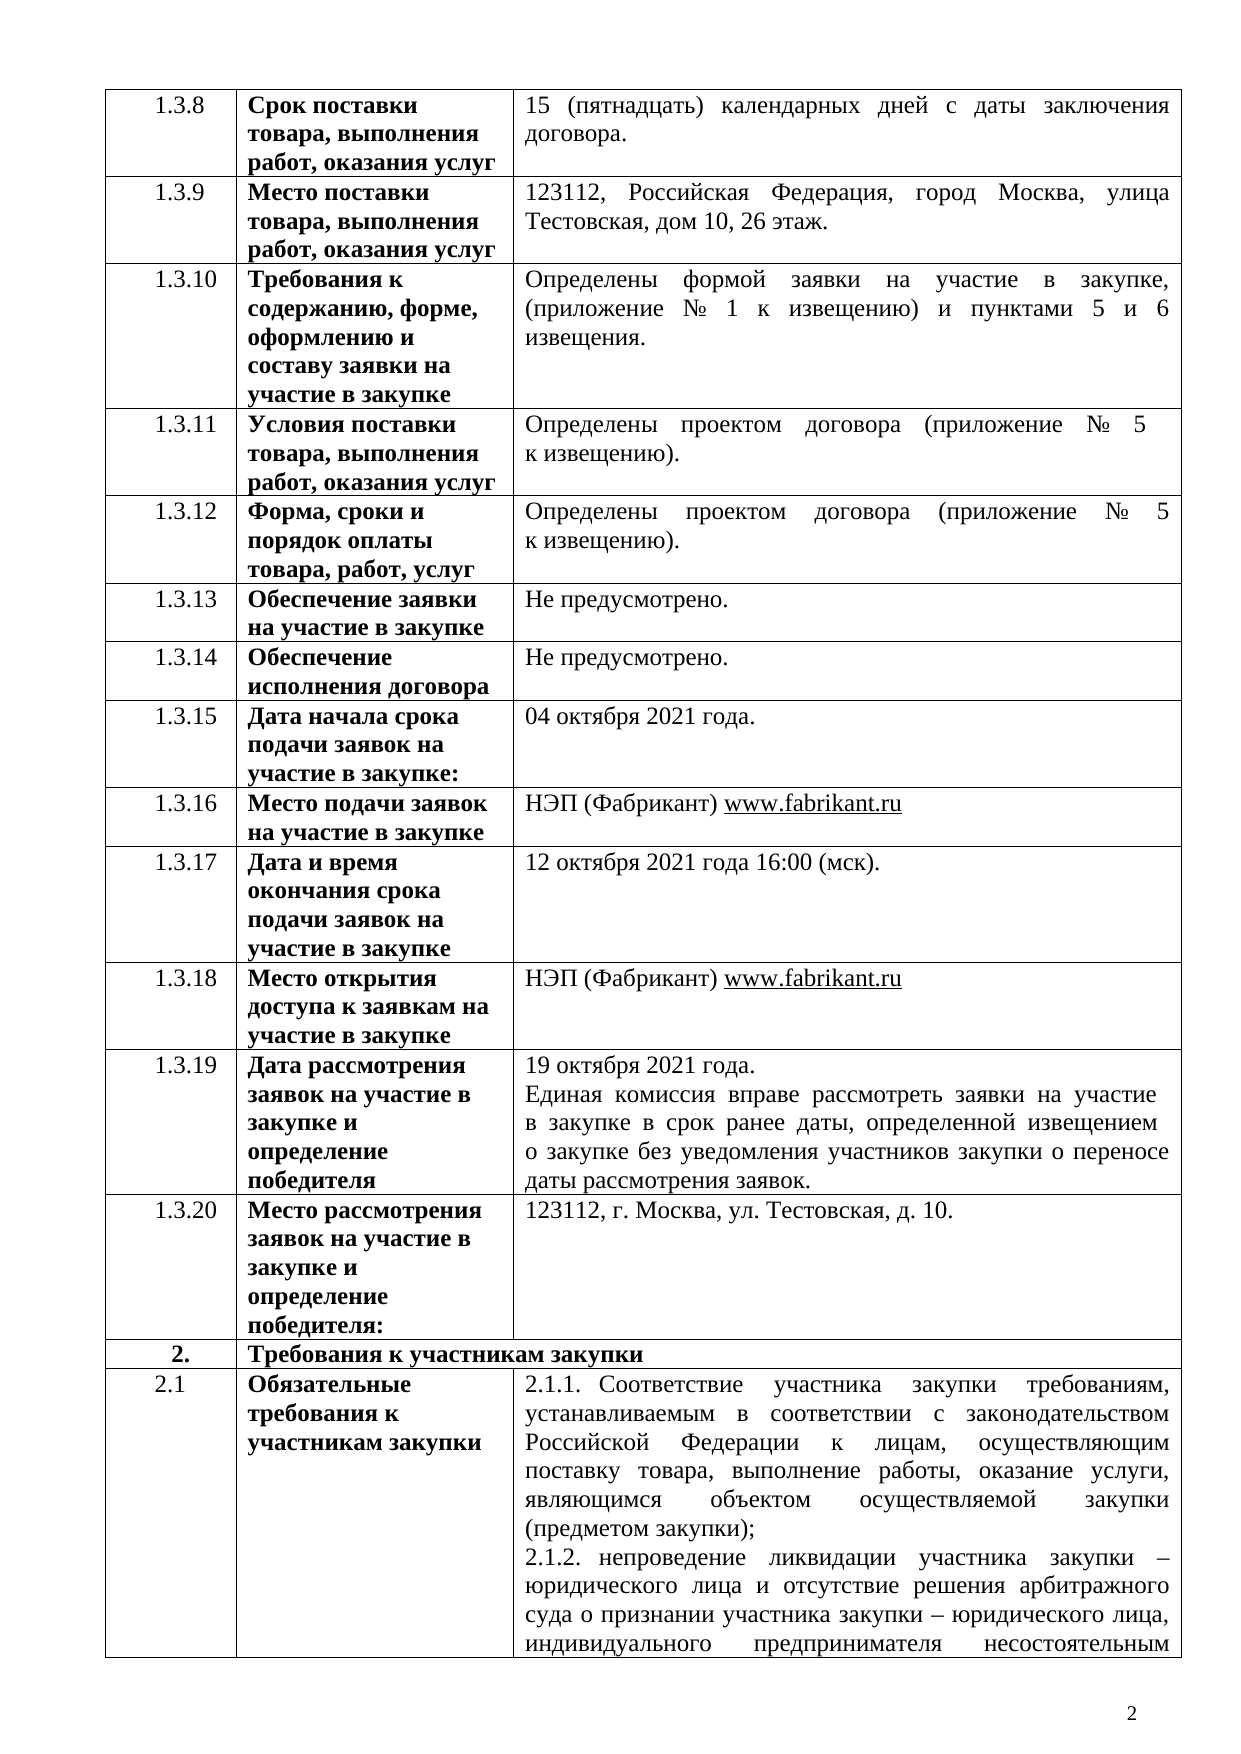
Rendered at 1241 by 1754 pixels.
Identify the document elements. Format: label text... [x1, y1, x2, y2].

table_cell [106, 963, 236, 1049]
table_cell 12 октября 2021 года 16:00 (мск). [514, 847, 1181, 962]
table_cell [106, 264, 236, 408]
table_cell Место рассмотрения заявок на участие в закупке и определение победителя: [237, 1195, 513, 1338]
table_cell Условия поставки товара, выполнения работ, оказания услуг [237, 409, 513, 495]
table_cell [106, 701, 236, 787]
table_cell Определены проектом договора (приложение № 5 к извещению). [514, 409, 1181, 495]
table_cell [237, 1369, 513, 1657]
table_cell Форма, сроки и порядок оплаты товара, работ, услуг [237, 496, 513, 583]
table_cell [106, 1340, 236, 1368]
table_cell Дата и время окончания срока подачи заявок на участие в закупке [237, 847, 513, 962]
table_cell [106, 409, 236, 495]
table_cell [106, 788, 236, 846]
table_cell НЭП (Фабрикант) www.fabrikant.ru [514, 788, 1181, 846]
table_cell [106, 177, 236, 263]
table_cell Место поставки товара, выполнения работ, оказания услуг [237, 177, 513, 263]
table_cell 04 октября 2021 года. [514, 701, 1181, 787]
table_cell Определены проектом договора (приложение № 5 к извещению). [514, 496, 1181, 583]
table_cell НЭП (Фабрикант) www.fabrikant.ru [514, 963, 1181, 1049]
table_cell Обеспечение исполнения договора [237, 642, 513, 700]
table_cell 15 (пятнадцать) календарных дней с даты заключения договора. [514, 90, 1181, 176]
table_cell Место открытия доступа к заявкам на участие в закупке [237, 963, 513, 1049]
table_cell Определены формой заявки на участие в закупке, (приложение № 1 к извещению) и пунктами 5 и 6 извещения. [514, 264, 1181, 408]
table_cell Обеспечение заявки на участие в закупке [237, 584, 513, 641]
table_cell [106, 496, 236, 583]
table_cell Не предусмотрено. [514, 584, 1181, 641]
table_cell Требования к содержанию, форме, оформлению и составу заявки на участие в закупке [237, 264, 513, 408]
table_cell [106, 642, 236, 700]
table_cell [106, 90, 236, 176]
table_cell [106, 584, 236, 641]
table_cell Дата рассмотрения заявок на участие в закупке и определение победителя [237, 1050, 513, 1194]
table_cell 123112, Российская Федерация, город Москва, улица Тестовская, дом 10, 26 этаж. [514, 177, 1181, 263]
table_cell [106, 1195, 236, 1338]
table_cell [106, 847, 236, 962]
table_cell Не предусмотрено. [514, 642, 1181, 700]
table_cell Место подачи заявок на участие в закупке [237, 788, 513, 846]
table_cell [514, 1369, 1181, 1657]
table_cell [106, 1050, 236, 1194]
table_cell 19 октября 2021 года. Единая комиссия вправе рассмотреть заявки на участие в закупке в срок ранее даты, определенной извещением о закупке без уведомления участников закупки о переносе даты рассмотрения заявок. [514, 1050, 1181, 1194]
table_cell Дата начала срока подачи заявок на участие в закупке: [237, 701, 513, 787]
table_cell Срок поставки товара, выполнения работ, оказания услуг [237, 90, 513, 176]
table_cell Требования к участникам закупки [237, 1340, 1181, 1368]
table_cell 123112, г. Москва, ул. Тестовская, д. 10. [514, 1195, 1181, 1338]
table_cell [106, 1369, 236, 1657]
